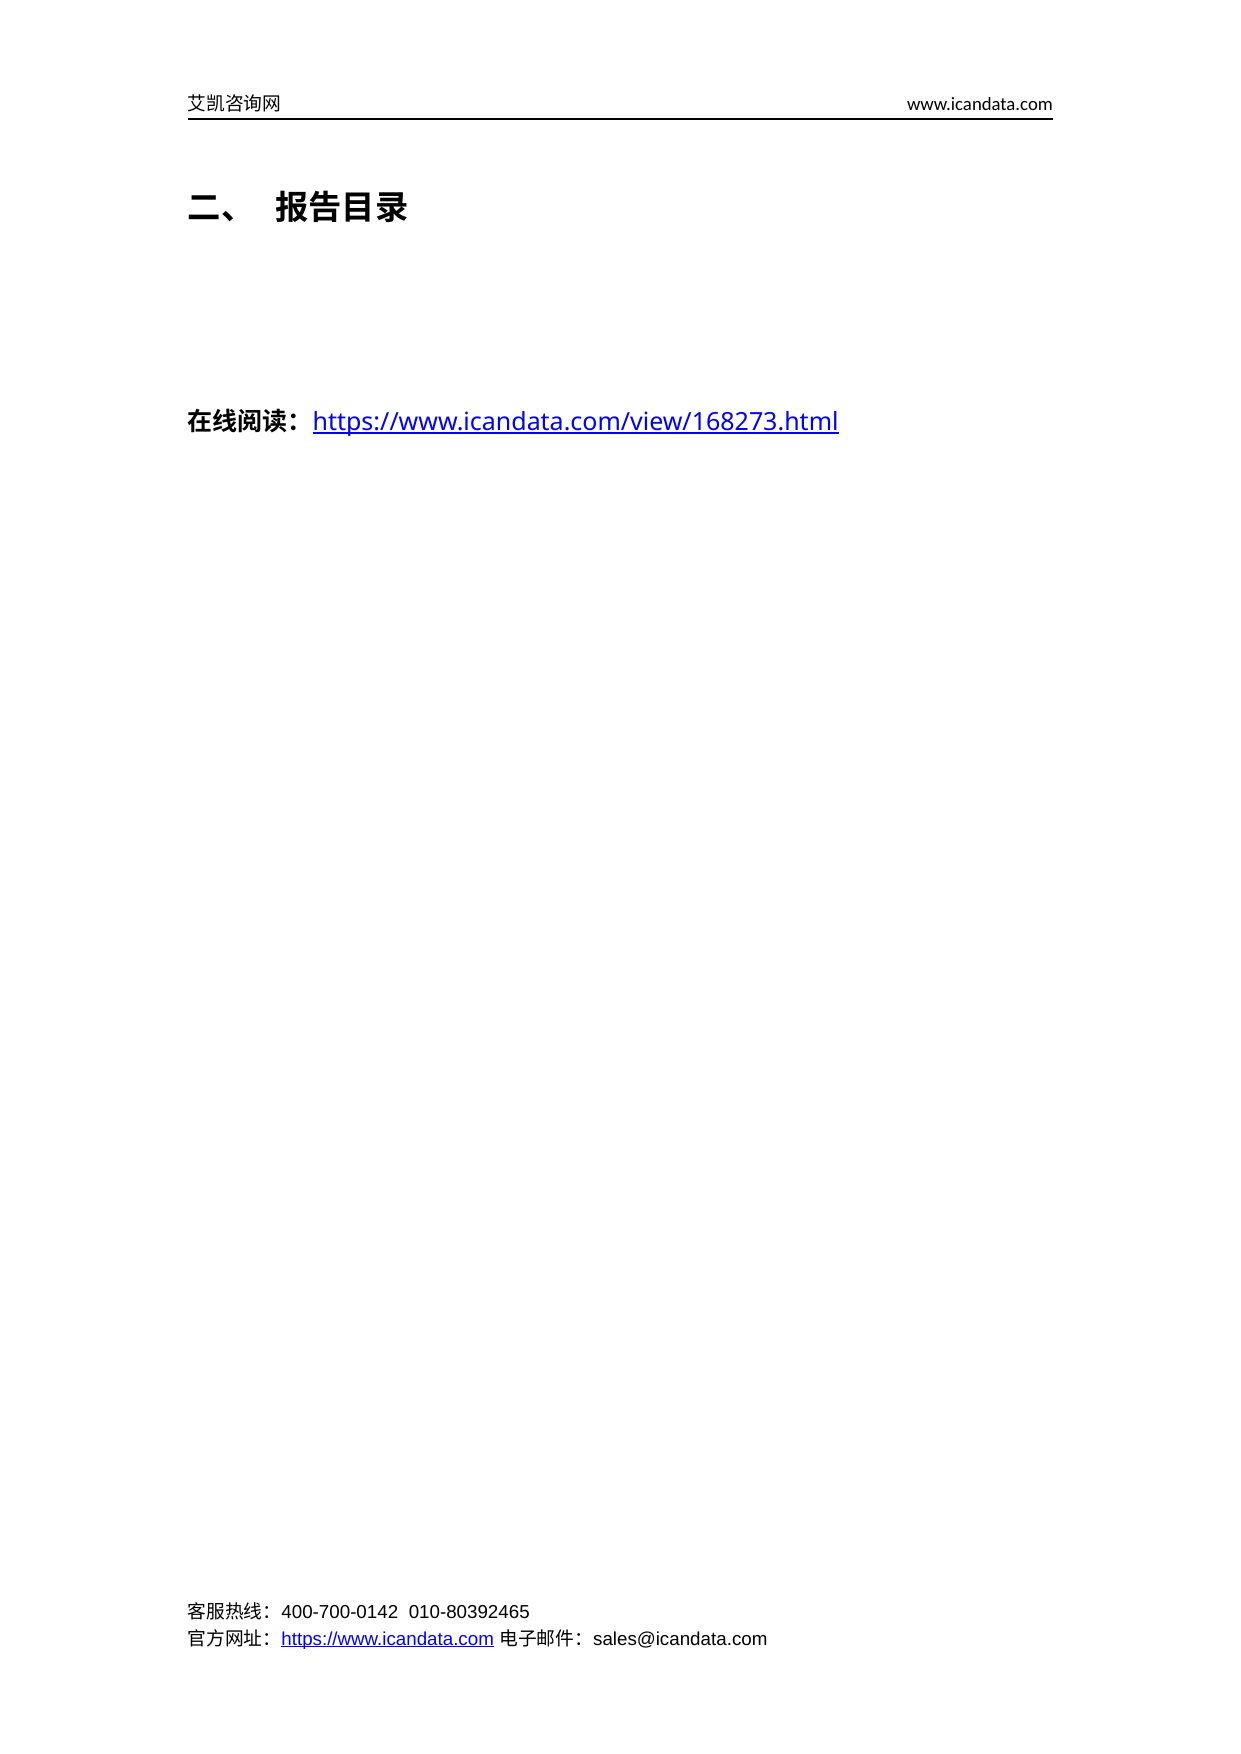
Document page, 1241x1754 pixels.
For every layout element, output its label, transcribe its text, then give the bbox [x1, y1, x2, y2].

text 在线阅读：https://www.icandata.com/view/168273.html [187, 387, 1053, 452]
subtitle 报告目录 [187, 172, 1053, 237]
